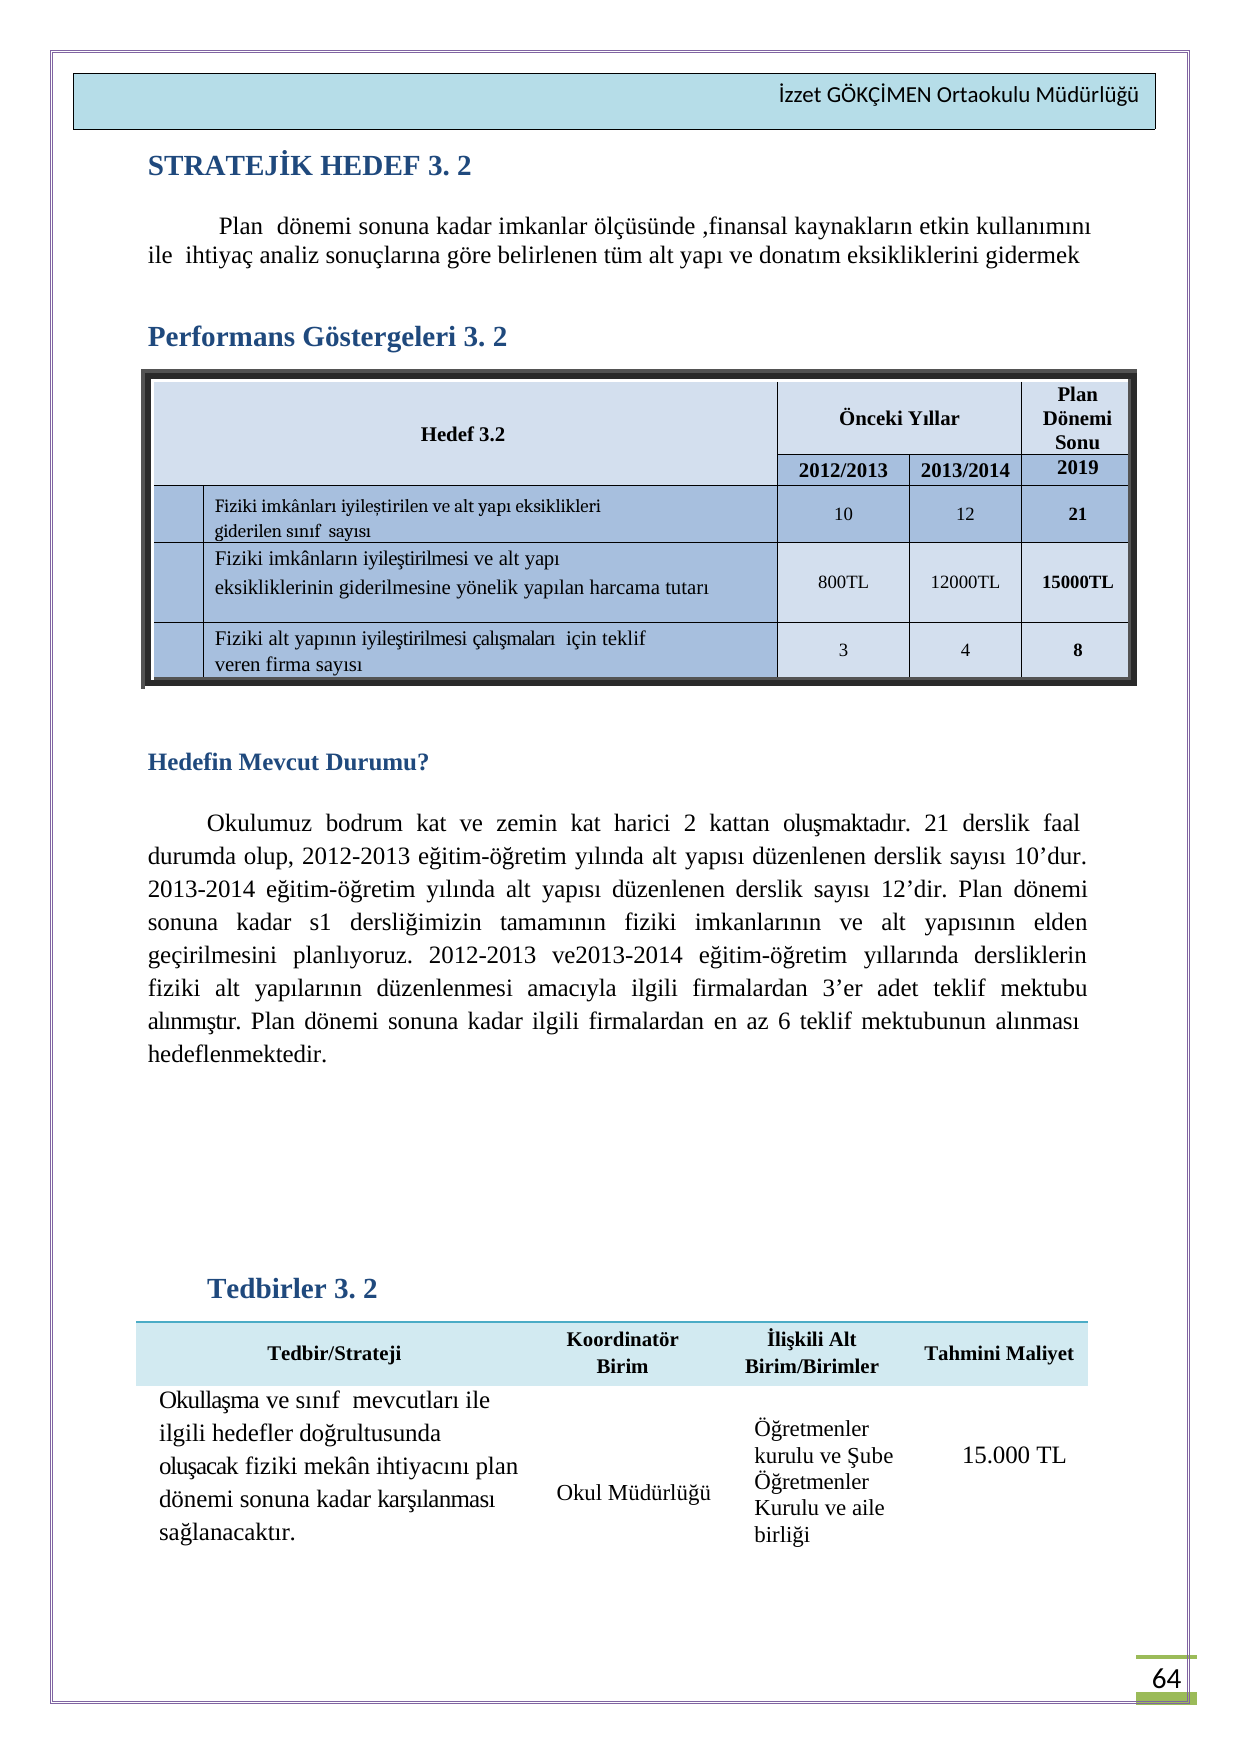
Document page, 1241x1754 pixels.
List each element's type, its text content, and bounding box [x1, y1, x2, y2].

text Hedefin Mevcut Durumu? [148, 747, 1092, 776]
text Tedbirler 3. 2Öğretime Erişim [207, 1271, 1092, 1304]
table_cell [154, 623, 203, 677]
text Performans Göstergeleri 3. 2 [148, 319, 1092, 353]
text 2013-2014 eğitim-öğretim yılında alt yapısı düzenlenen derslik sayısı 12’dir. Plan dönemi [148, 871, 1092, 904]
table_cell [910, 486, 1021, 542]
text Okulumuz bodrum kat ve zemin kat harici 2 kattan oluşmaktadır. 21 derslik faal [148, 805, 1092, 838]
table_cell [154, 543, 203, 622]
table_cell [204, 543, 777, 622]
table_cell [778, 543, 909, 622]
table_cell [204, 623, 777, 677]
text STRATEJİK HEDEF 3. 2 [148, 148, 1092, 181]
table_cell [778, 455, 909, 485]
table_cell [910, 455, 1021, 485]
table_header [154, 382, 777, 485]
text durumda olup, 2012-2013 eğitim-öğretim yılında alt yapısı düzenlenen derslik sayısı 10’dur. [148, 838, 1092, 871]
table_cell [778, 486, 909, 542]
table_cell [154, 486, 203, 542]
text geçirilmesini planlıyoruz. 2012-2013 ve2013-2014 eğitim-öğretim yıllarında dersliklerin [148, 937, 1092, 970]
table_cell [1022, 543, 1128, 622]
text Plan dönemi sonuna kadar imkanlar ölçüsünde ,finansal kaynakların etkin kullanımını ile ihtiyaç analiz sonuçlarına göre belirlenen tüm alt yapı ve donatım eksikliklerini gidermek [148, 211, 1092, 269]
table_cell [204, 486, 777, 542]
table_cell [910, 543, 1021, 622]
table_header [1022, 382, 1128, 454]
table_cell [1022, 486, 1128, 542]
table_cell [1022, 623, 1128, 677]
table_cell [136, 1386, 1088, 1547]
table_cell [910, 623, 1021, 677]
text fiziki alt yapılarının düzenlenmesi amacıyla ilgili firmalardan 3’er adet teklif mektubu [148, 970, 1092, 1003]
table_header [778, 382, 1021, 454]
text hedeflenmektedir. [148, 1036, 1092, 1069]
text sonuna kadar s1 dersliğimizin tamamının fiziki imkanlarının ve alt yapısının elden [148, 904, 1092, 937]
text alınmıştır. Plan dönemi sonuna kadar ilgili firmalardan en az 6 teklif mektubunun alınması [148, 1003, 1092, 1036]
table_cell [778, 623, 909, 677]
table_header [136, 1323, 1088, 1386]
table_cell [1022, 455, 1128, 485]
